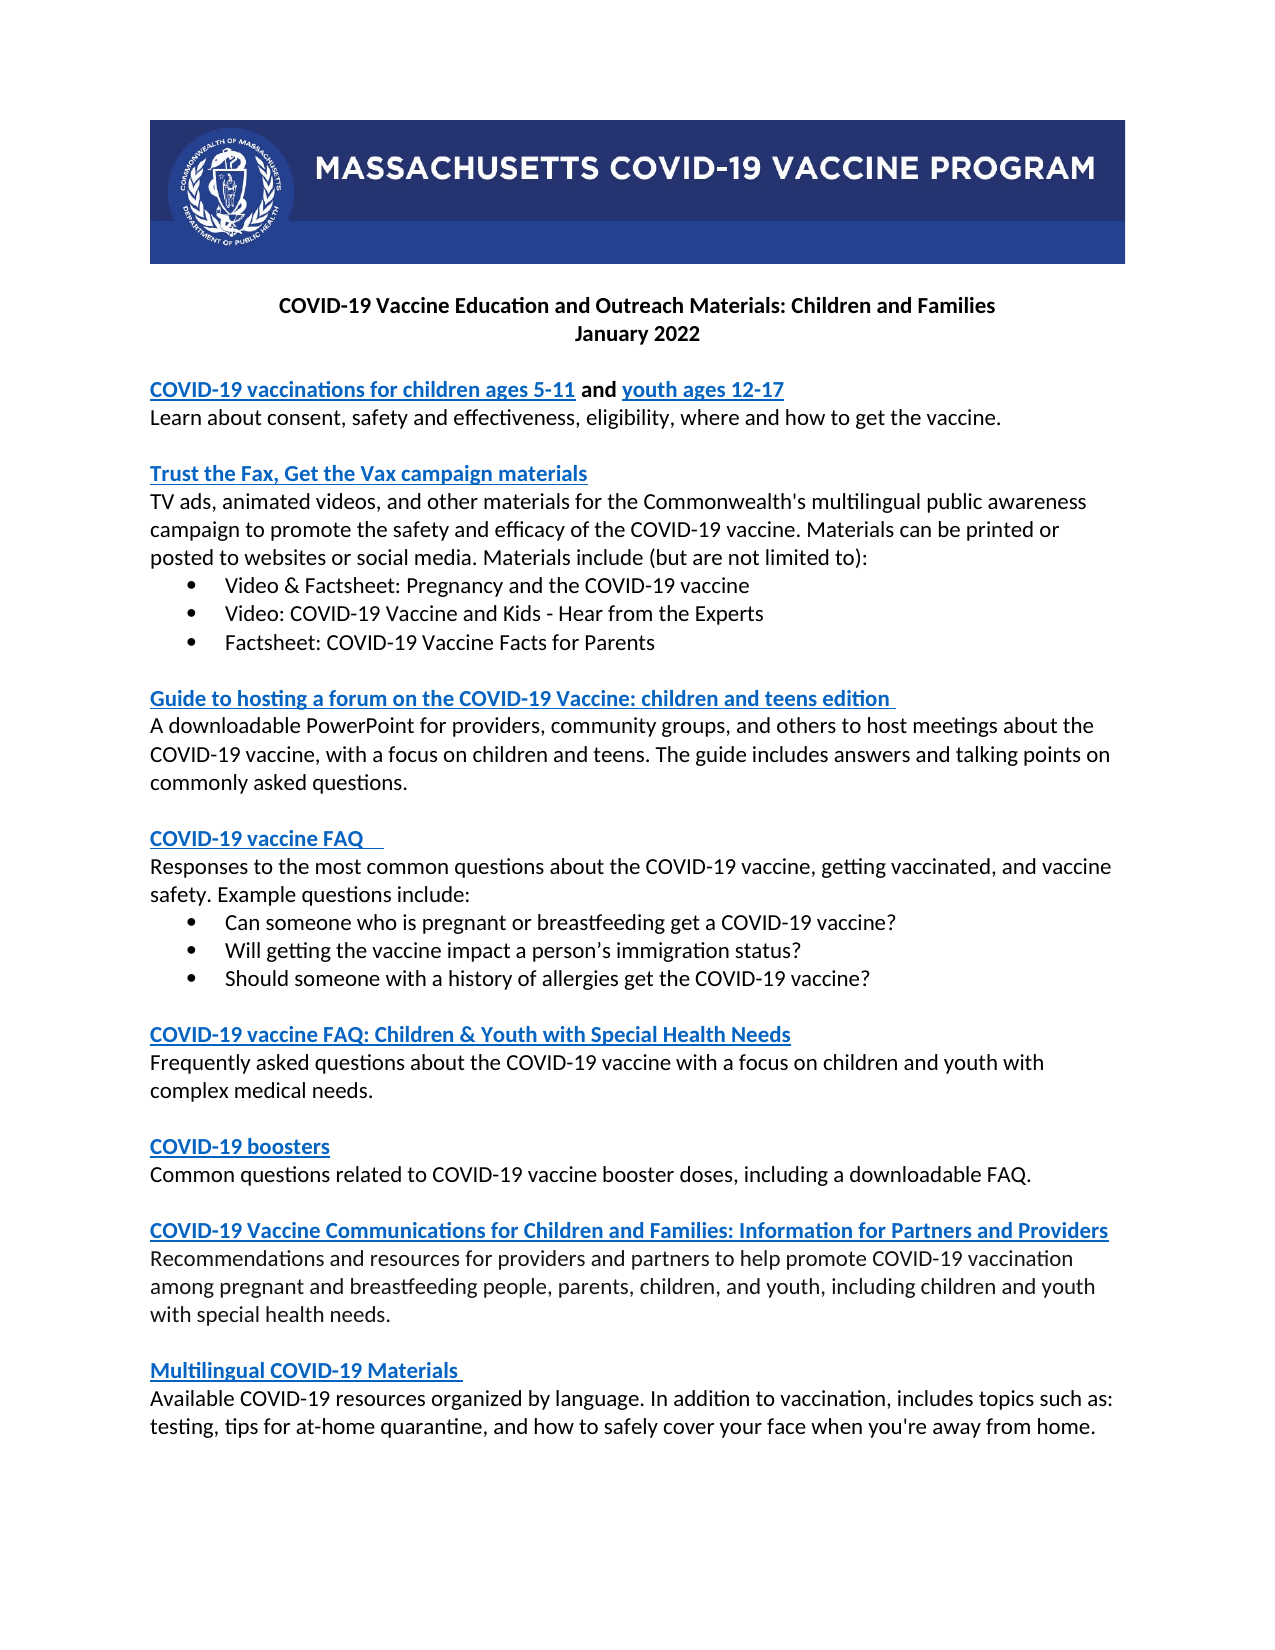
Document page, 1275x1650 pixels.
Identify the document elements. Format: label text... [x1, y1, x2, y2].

text Learn about consent, safety and effectiveness, eligibility, where and how to get the vaccine. [150, 403, 1125, 431]
list Video & Factsheet: Pregnancy and the COVID-19 vaccine [187, 572, 1125, 599]
text COVID-19 vaccinations for children ages 5-11 and youth ages 12-17 [150, 375, 1125, 403]
list Factsheet: COVID-19 Vaccine Facts for Parents [187, 628, 1125, 656]
text COVID-19 boosters [150, 1132, 1125, 1160]
text COVID-19 Vaccine Education and Outreach Materials: Children and Families [150, 291, 1125, 319]
list Video: COVID-19 Vaccine and Kids - Hear from the Experts [187, 599, 1125, 628]
text Frequently asked questions about the COVID-19 vaccine with a focus on children and youth with complex medical needs. [150, 1048, 1125, 1104]
list Can someone who is pregnant or breastfeeding get a COVID-19 vaccine? [187, 908, 1125, 936]
text Multilingual COVID-19 Materials [150, 1356, 1125, 1384]
text COVID-19 vaccine FAQ: Children & Youth with Special Health Needs [150, 1020, 1125, 1048]
text TV ads, animated videos, and other materials for the Commonwealth's multilingual public awareness campaign to promote the safety and efficacy of the COVID-19 vaccine. Materials can be printed or posted to websites or social media. Materials include (but are not limited to): [150, 487, 1125, 572]
text Trust the Fax, Get the Vax campaign materials [150, 459, 1125, 487]
list Will getting the vaccine impact a person’s immigration status? [187, 936, 1125, 964]
text COVID-19 Vaccine Communications for Children and Families: Information for Partners and Providers [150, 1216, 1125, 1244]
list Should someone with a history of allergies get the COVID-19 vaccine? [187, 964, 1125, 992]
picture [150, 120, 1125, 264]
text Guide to hosting a forum on the COVID-19 Vaccine: children and teens edition [150, 684, 1125, 712]
text Common questions related to COVID-19 vaccine booster doses, including a downloadable FAQ. [150, 1160, 1125, 1188]
text Available COVID-19 resources organized by language. In addition to vaccination, includes topics such as: testing, tips for at-home quarantine, and how to safely cover your face when you're away from home. [150, 1384, 1125, 1440]
text Recommendations and resources for providers and partners to help promote COVID-19 vaccination among pregnant and breastfeeding people, parents, children, and youth, including children and youth with special health needs. [150, 1244, 1125, 1328]
text A downloadable PowerPoint for providers, community groups, and others to host meetings about the COVID-19 vaccine, with a focus on children and teens. The guide includes answers and talking points on commonly asked questions. [150, 712, 1125, 796]
text January 2022 [150, 319, 1125, 347]
text COVID-19 vaccine FAQ [150, 824, 1125, 852]
text Responses to the most common questions about the COVID-19 vaccine, getting vaccinated, and vaccine safety. Example questions include: [150, 852, 1125, 908]
